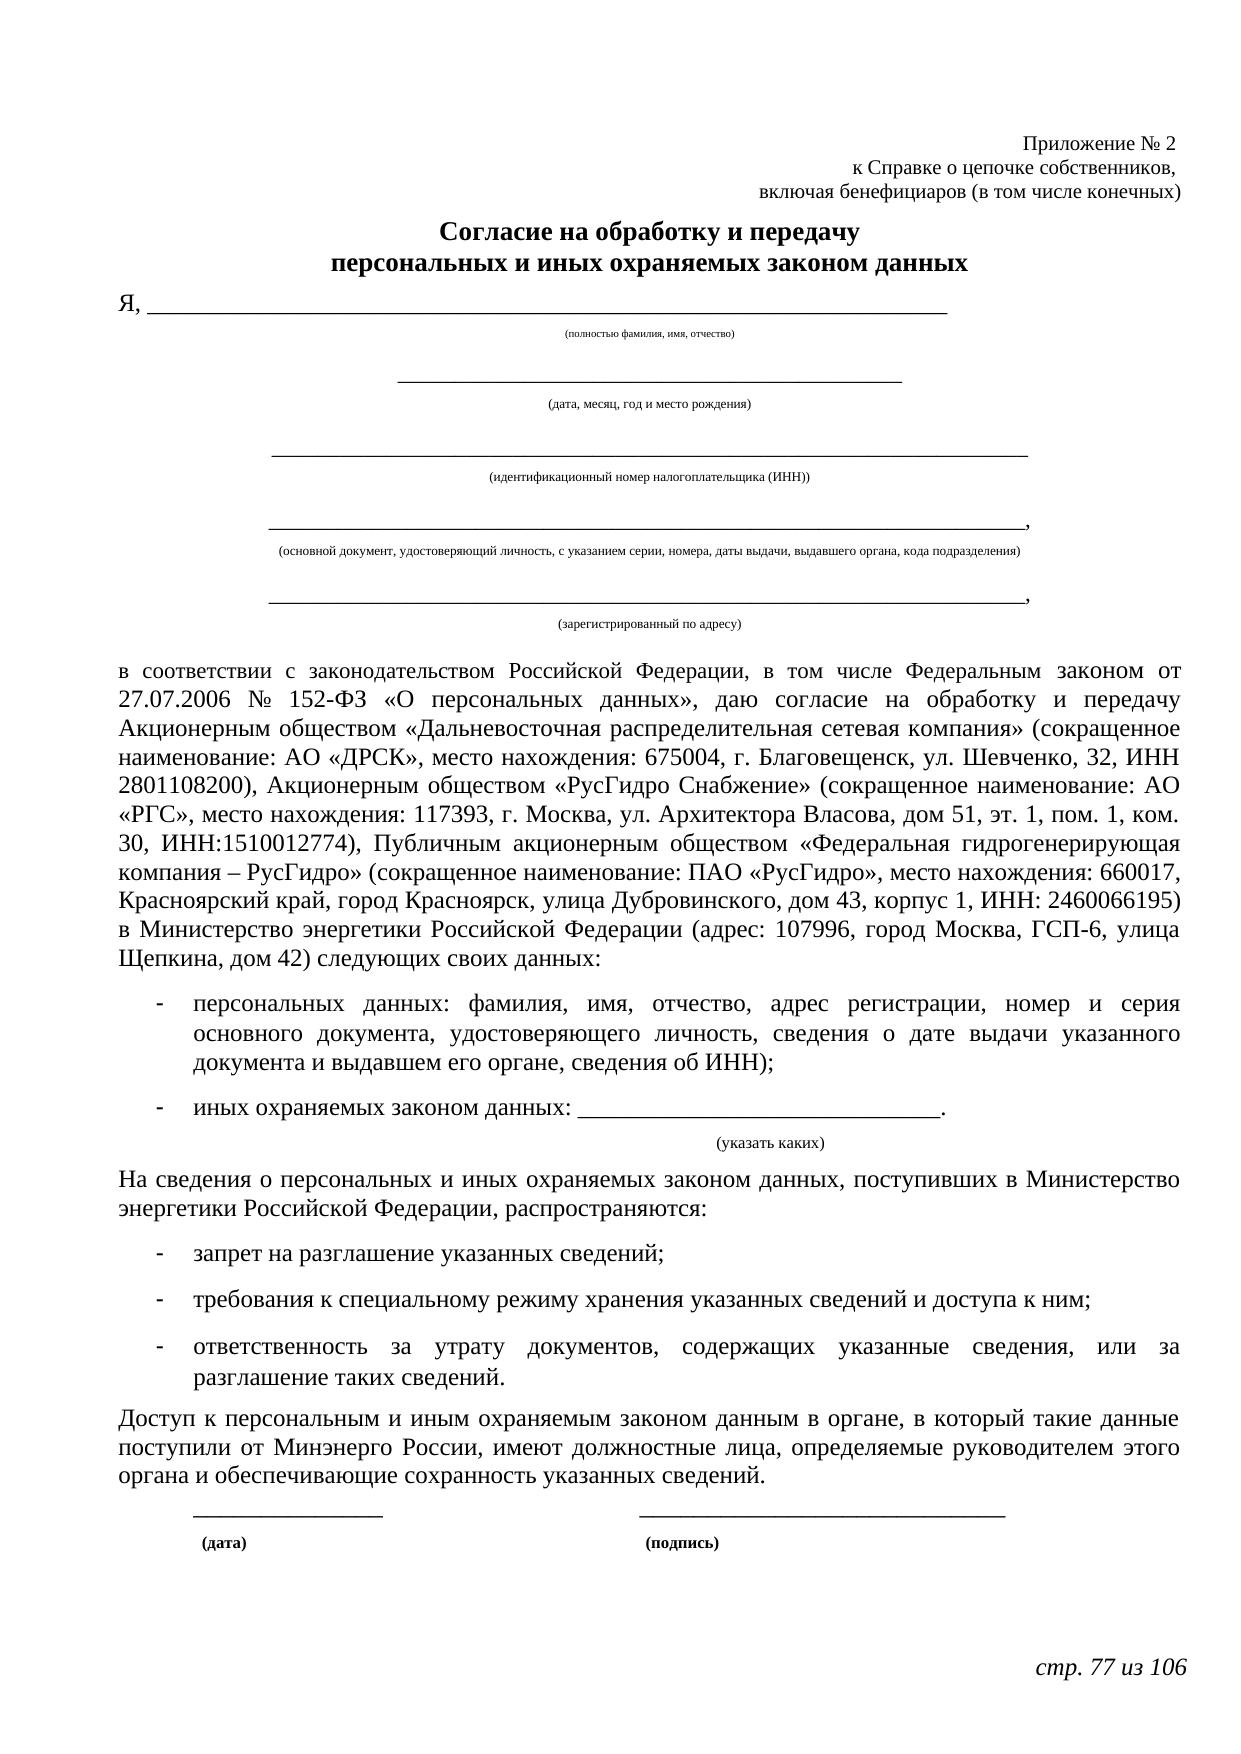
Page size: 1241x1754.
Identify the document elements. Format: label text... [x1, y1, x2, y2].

list иных охраняемых законом данных: _____________________________. [156, 1088, 1181, 1122]
text ____________________________________________ [118, 359, 1181, 386]
text Согласие на обработку и передачу персональных и иных охраняемых законом данных [118, 215, 1181, 278]
text (основной документ, удостоверяющий личность, с указанием серии, номера, даты выдачи, выдавшего органа, кода подразделения) [118, 543, 1181, 569]
text (указать каких) [118, 1133, 1181, 1152]
text На сведения о персональных и иных охраняемых законом данных, поступивших в Министерство энергетики Российской Федерации, распространяются: [118, 1164, 1181, 1222]
text Я, ________________________________________________________________ [118, 288, 1181, 317]
text (дата, месяц, год и место рождения) [118, 396, 1181, 422]
text (зарегистрированный по адресу) [118, 617, 1181, 643]
text __________________________________________________________________, [118, 580, 1181, 606]
text в соответствии с законодательством Российской Федерации, в том числе Федеральным законом от 27.07.2006 № 152-ФЗ «О персональных данных», даю согласие на обработку и передачу Акционерным обществом «Дальневосточная распределительная сетевая компания» (сокращенное наименование: АО «ДРСК», место нахождения: 675004, г. Благовещенск, ул. Шевченко, 32, ИНН 2801108200), Акционерным обществом «РусГидро Снабжение» (сокращенное наименование: АО «РГС», место нахождения: 117393, г. Москва, ул. Архитектора Власова, дом 51, эт. 1, пом. 1, ком. 30, ИНН:1510012774), Публичным акционерным обществом «Федеральная гидрогенерирующая компания – РусГидро» (сокращенное наименование: ПАО «РусГидро», место нахождения: 660017, Красноярский край, город Красноярск, улица Дубровинского, дом 43, корпус 1, ИНН: 2460066195) в Министерство энергетики Российской Федерации (адрес: 107996, город Москва, ГСП-6, улица Щепкина, дом 42) следующих своих данных: [118, 655, 1181, 972]
list персональных данных: фамилия, имя, отчество, адрес регистрации, номер и серия основного документа, удостоверяющего личность, сведения о дате выдачи указанного документа и выдавшем его органе, сведения об ИНН); [156, 984, 1181, 1076]
text (полностью фамилия, имя, отчество) [118, 327, 1181, 349]
text (дата) (подпись) [134, 1533, 1181, 1566]
text ______________ ___________________________ [193, 1489, 1181, 1520]
text __________________________________________________________________, [118, 506, 1181, 533]
text __________________________________________________________________ [118, 433, 1181, 459]
text Доступ к персональным и иным охраняемым законом данным в органе, в который такие данные поступили от Минэнерго России, имеют должностные лица, определяемые руководителем этого органа и обеспечивающие сохранность указанных сведений. [118, 1403, 1181, 1489]
list запрет на разглашение указанных сведений; [156, 1234, 1181, 1268]
text (идентификационный номер налогоплательщика (ИНН)) [118, 469, 1181, 496]
list ответственность за утрату документов, содержащих указанные сведения, или за разглашение таких сведений. [156, 1327, 1181, 1390]
text Приложение № 2 к Справке о цепочке собственников, включая бенефициаров (в том числе конечных) [118, 131, 1181, 203]
list требования к специальному режиму хранения указанных сведений и доступа к ним; [156, 1281, 1181, 1315]
